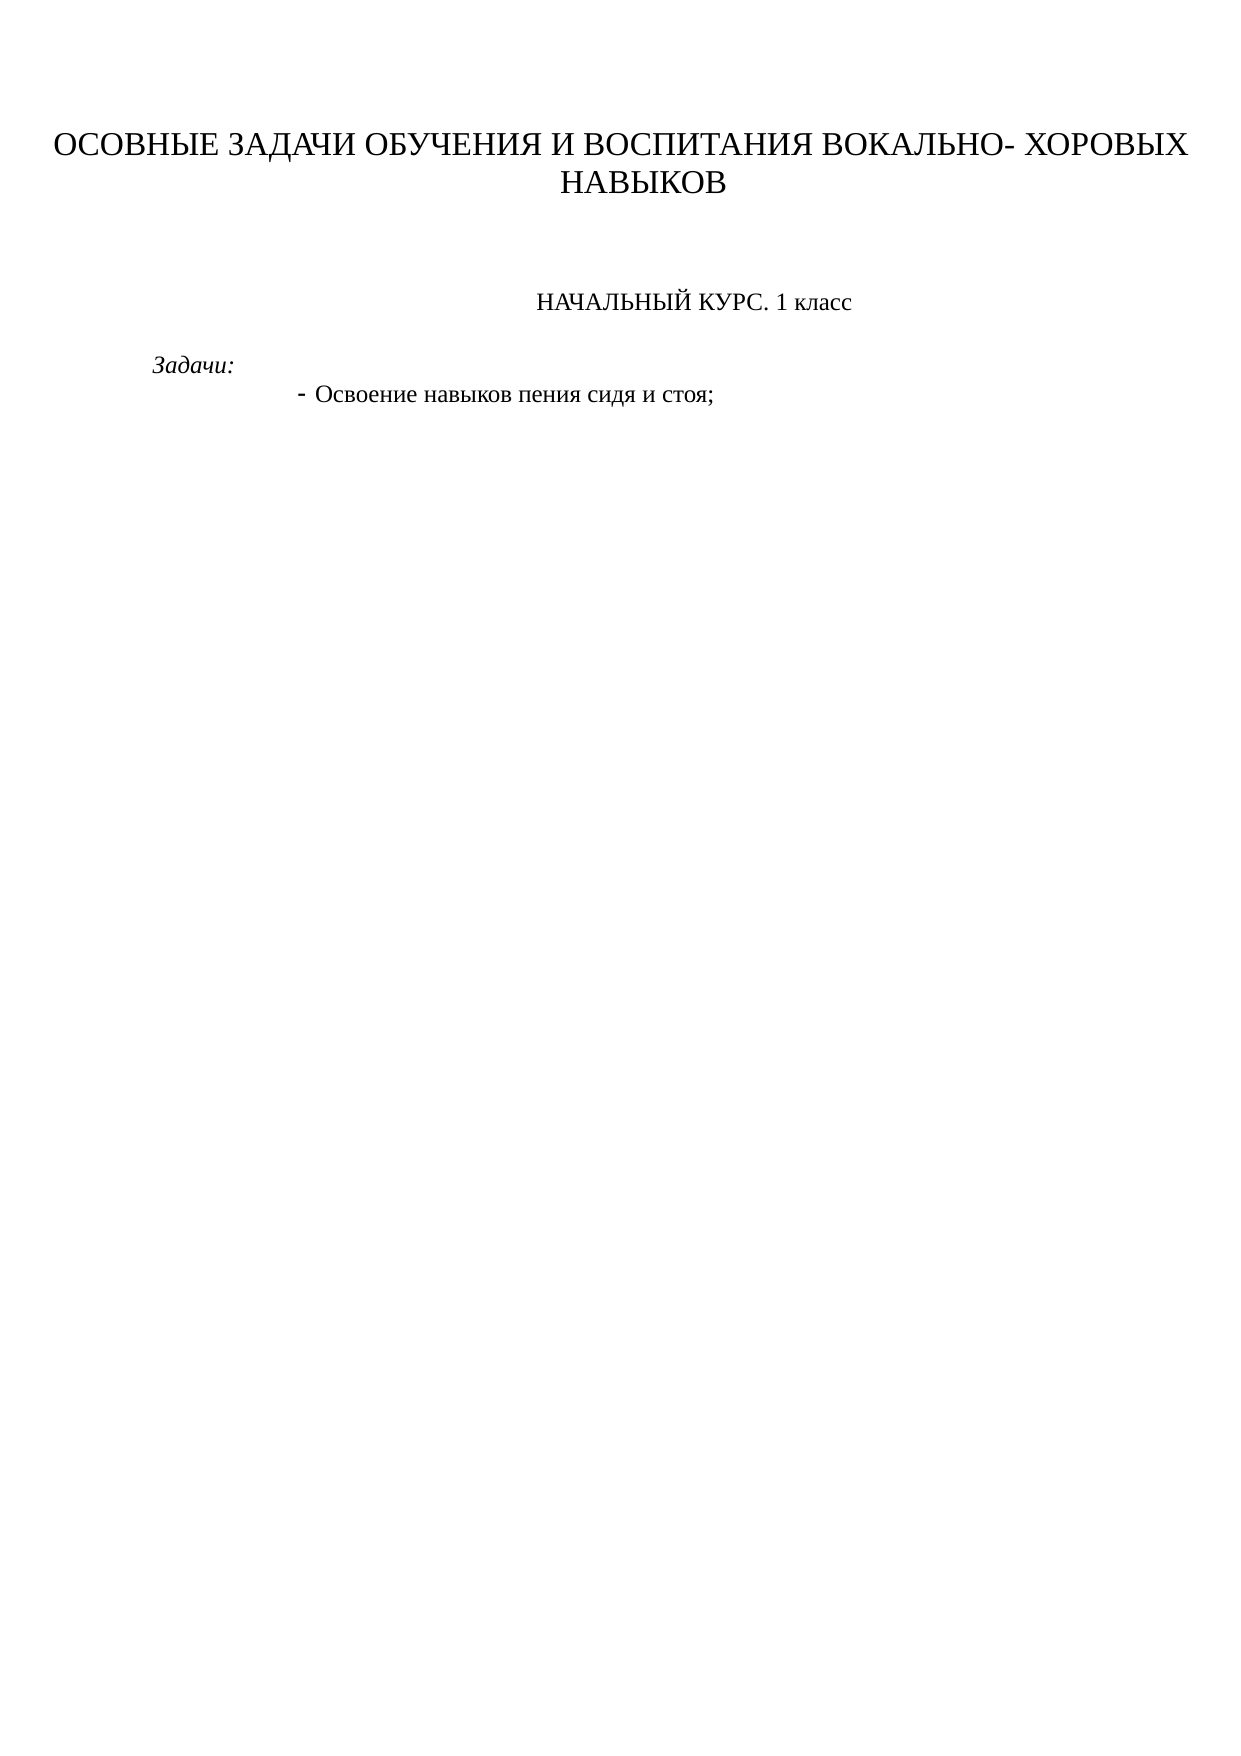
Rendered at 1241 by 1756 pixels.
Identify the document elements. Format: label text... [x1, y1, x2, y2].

list Освоение навыков пения сидя и стоя; [297, 379, 1192, 408]
text НАЧАЛЬНЫЙ КУРС. 1 класс [536, 287, 1192, 316]
list ОСОВНЫЕ ЗАДАЧИ ОБУЧЕНИЯ И ВОСПИТАНИЯ ВОКАЛЬНО- ХОРОВЫХ НАВЫКОВ [52, 124, 1190, 201]
text Задачи: [152, 351, 1192, 379]
